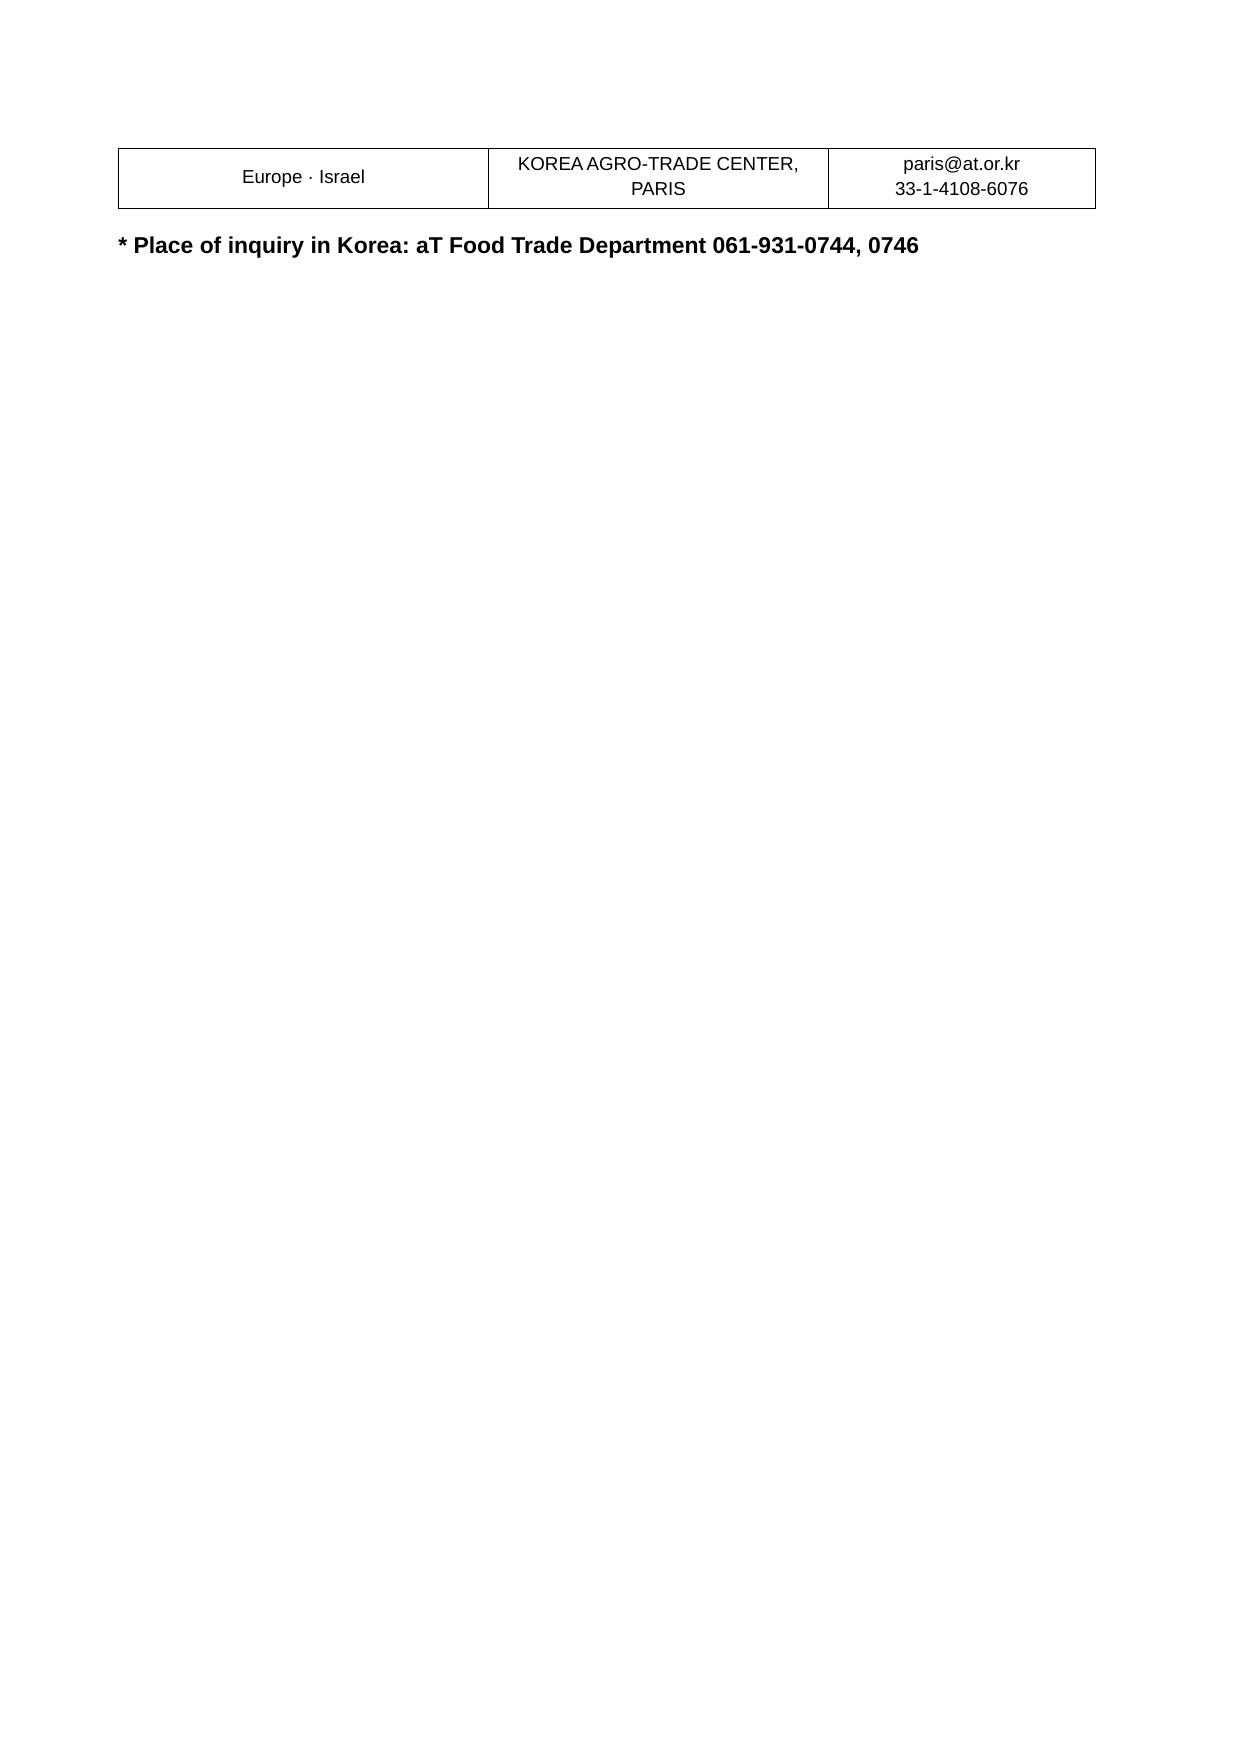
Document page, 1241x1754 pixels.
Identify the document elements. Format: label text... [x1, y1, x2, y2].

table_cell Europe · Israel [119, 149, 488, 208]
text * Place of inquiry in Korea: aT Food Trade Department 061-931-0744, 0746 [110, 229, 1101, 260]
table_cell paris@at.or.kr 33-1-4108-6076 [829, 149, 1095, 208]
table_cell KOREA AGRO-TRADE CENTER, PARIS [489, 149, 828, 208]
